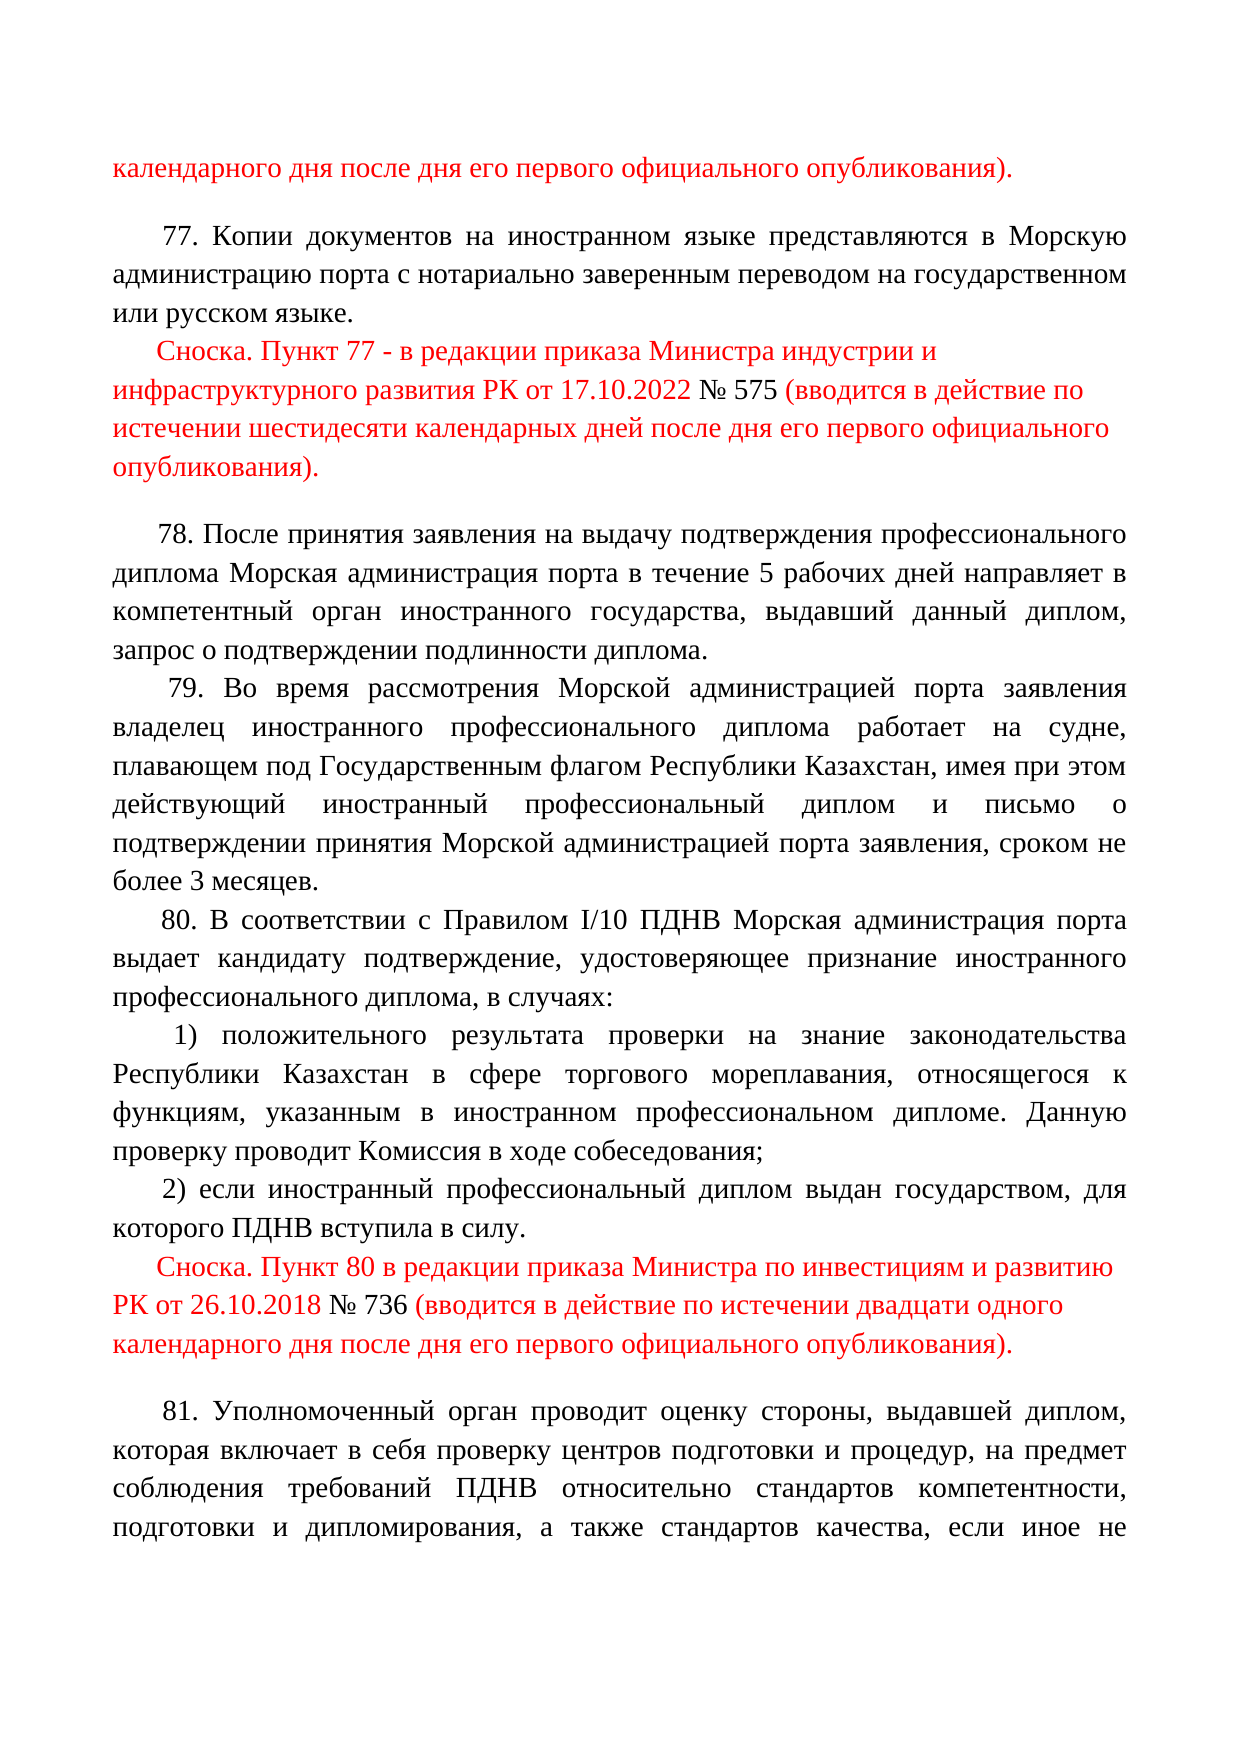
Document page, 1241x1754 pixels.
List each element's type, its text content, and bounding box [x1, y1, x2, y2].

text 80. В соответствии с Правилом I/10 ПДНВ Морская администрация порта выдает кандидату подтверждение, удостоверяющее признание иностранного профессионального диплома, в случаях: [112, 902, 1128, 1012]
text 2) если иностранный профессиональный диплом выдан государством, для которого ПДНВ вступила в силу. [112, 1172, 1128, 1244]
text Сноска. Пункт 80 в редакции приказа Министра по инвестициям и развитию РК от 26.10.2018 № 736 (вводится в действие по истечении двадцати одного календарного дня после дня его первого официального опубликования). [112, 1249, 1128, 1389]
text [112, 150, 1128, 214]
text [112, 1393, 1128, 1543]
text Сноска. Пункт 77 - в редакции приказа Министра индустрии и инфраструктурного развития РК от 17.10.2022 № 575 (вводится в действие по истечении шестидесяти календарных дней после дня его первого официального опубликования). [112, 333, 1128, 513]
text 78. После принятия заявления на выдачу подтверждения профессионального диплома Морская администрация порта в течение 5 рабочих дней направляет в компетентный орган иностранного государства, выдавший данный диплом, запрос о подтверждении подлинности диплома. [112, 516, 1128, 666]
text 79. Во время рассмотрения Морской администрацией порта заявления владелец иностранного профессионального диплома работает на судне, плавающем под Государственным флагом Республики Казахстан, имея при этом действующий иностранный профессиональный диплом и письмо о подтверждении принятия Морской администрацией порта заявления, сроком не более 3 месяцев. [112, 671, 1128, 897]
text 77. Копии документов на иностранном языке представляются в Морскую администрацию порта с нотариально заверенным переводом на государственном или русском языке. [112, 218, 1128, 328]
text 1) положительного результата проверки на знание законодательства Республики Казахстан в сфере торгового мореплавания, относящегося к функциям, указанным в иностранном профессиональном дипломе. Данную проверку проводит Комиссия в ходе собеседования; [112, 1017, 1128, 1167]
